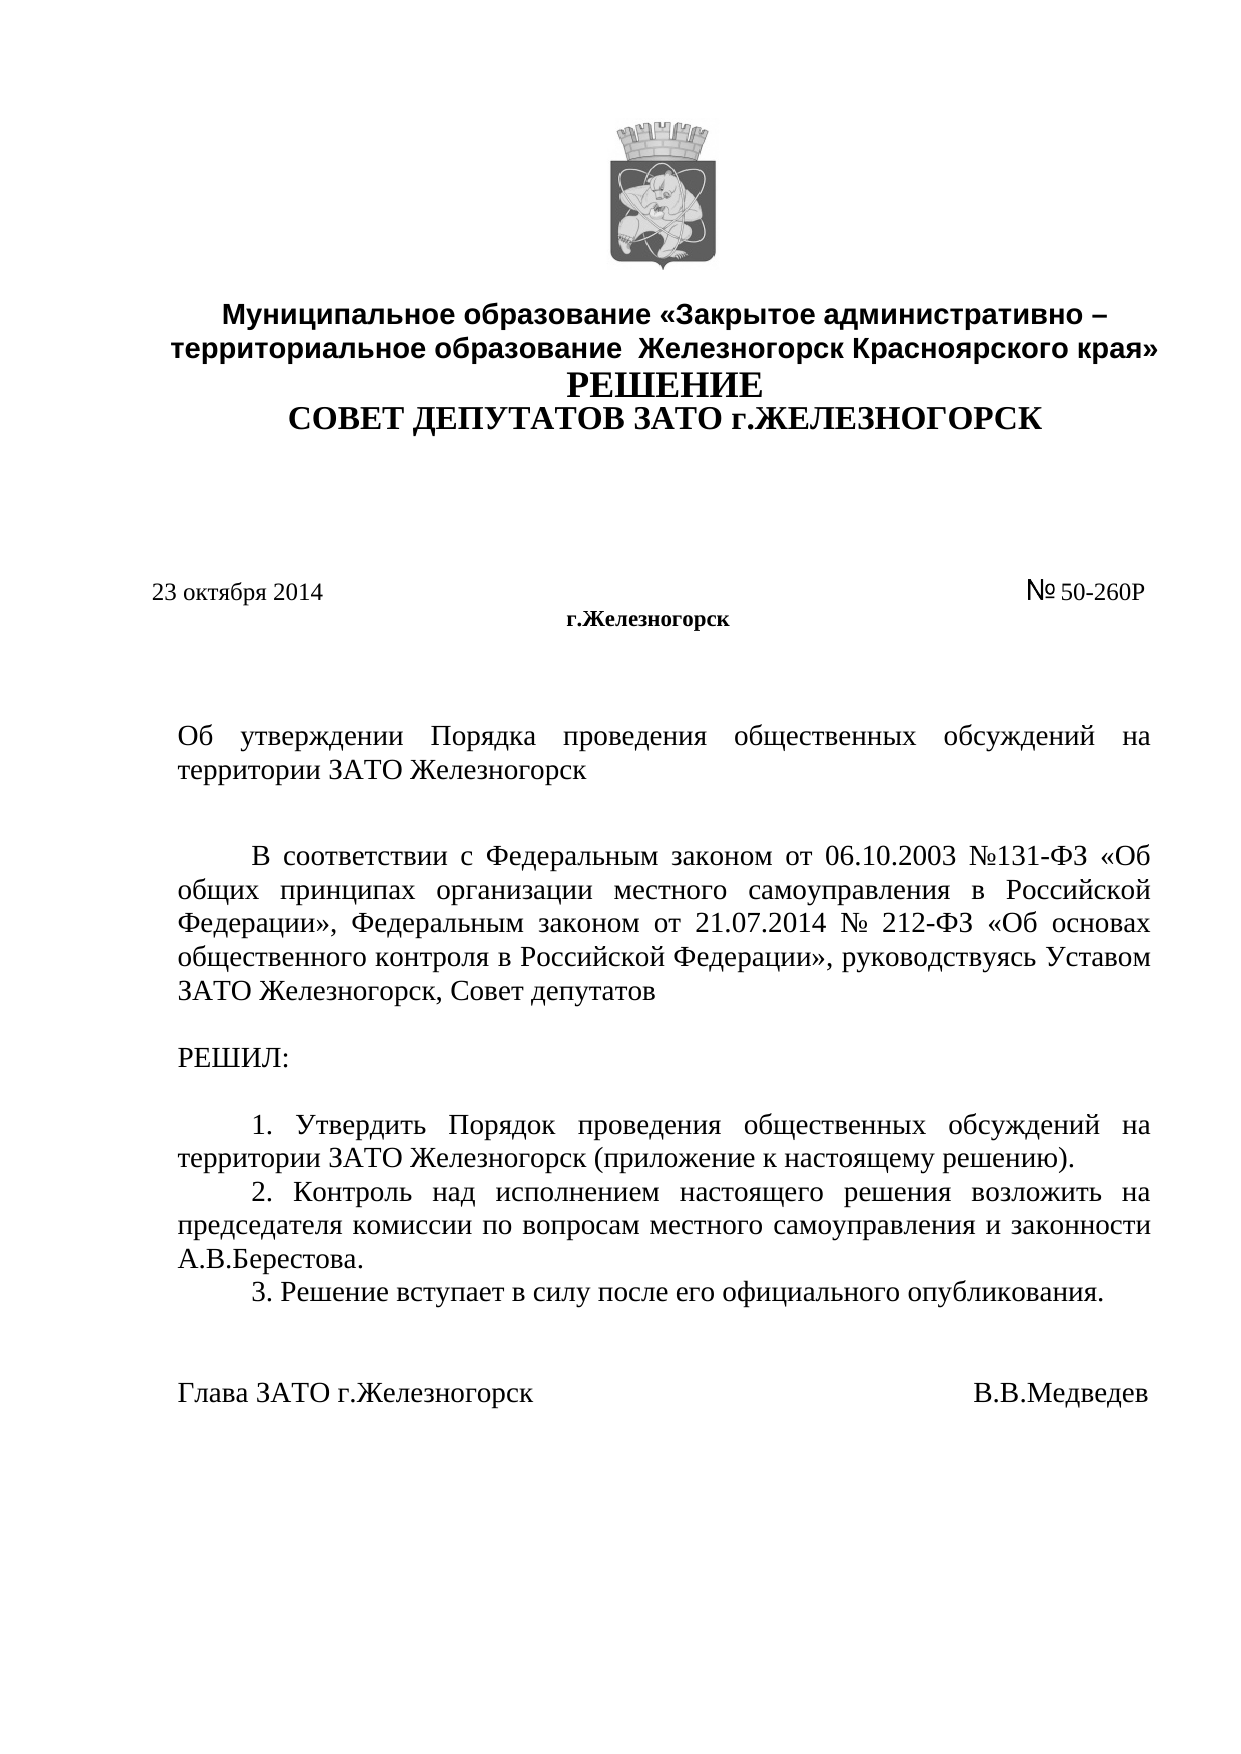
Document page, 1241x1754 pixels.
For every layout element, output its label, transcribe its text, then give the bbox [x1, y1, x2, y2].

text 23 октября 2014 50-260Р [123, 577, 1173, 605]
subtitle СОВЕТ ДЕПУТАТОВ ЗАТО г.ЖЕЛЕЗНОГОРСК [149, 406, 1180, 436]
text Глава ЗАТО г.Железногорск В.В.Медведев [177, 1375, 1152, 1409]
text Об утверждении Порядка проведения общественных обсуждений на территории ЗАТО Железногорск [177, 718, 1152, 785]
text Муниципальное образование «Закрытое административно – территориальное образование Железногорск Красноярского края» [149, 297, 1180, 362]
text В соответствии с Федеральным законом от 06.10.2003 №131-ФЗ «Об общих принципах организации местного самоуправления в Российской Федерации», Федеральным законом от 21.07.2014 № 212-ФЗ «Об основах общественного контроля в Российской Федерации», руководствуясь Уставом ЗАТО Железногорск, Совет депутатов [177, 838, 1152, 1006]
text 2. Контроль над исполнением настоящего решения возложить на председателя комиссии по вопросам местного самоуправления и законности А.В.Берестова. [177, 1174, 1152, 1274]
text РЕШЕНИЕ [149, 362, 1180, 406]
text РЕШИЛ: [177, 1040, 1152, 1073]
text г.Железногорск [123, 605, 1173, 632]
text 3. Решение вступает в силу после его официального опубликования. [177, 1274, 1152, 1308]
text 1. Утвердить Порядок проведения общественных обсуждений на территории ЗАТО Железногорск (приложение к настоящему решению). [177, 1107, 1152, 1174]
